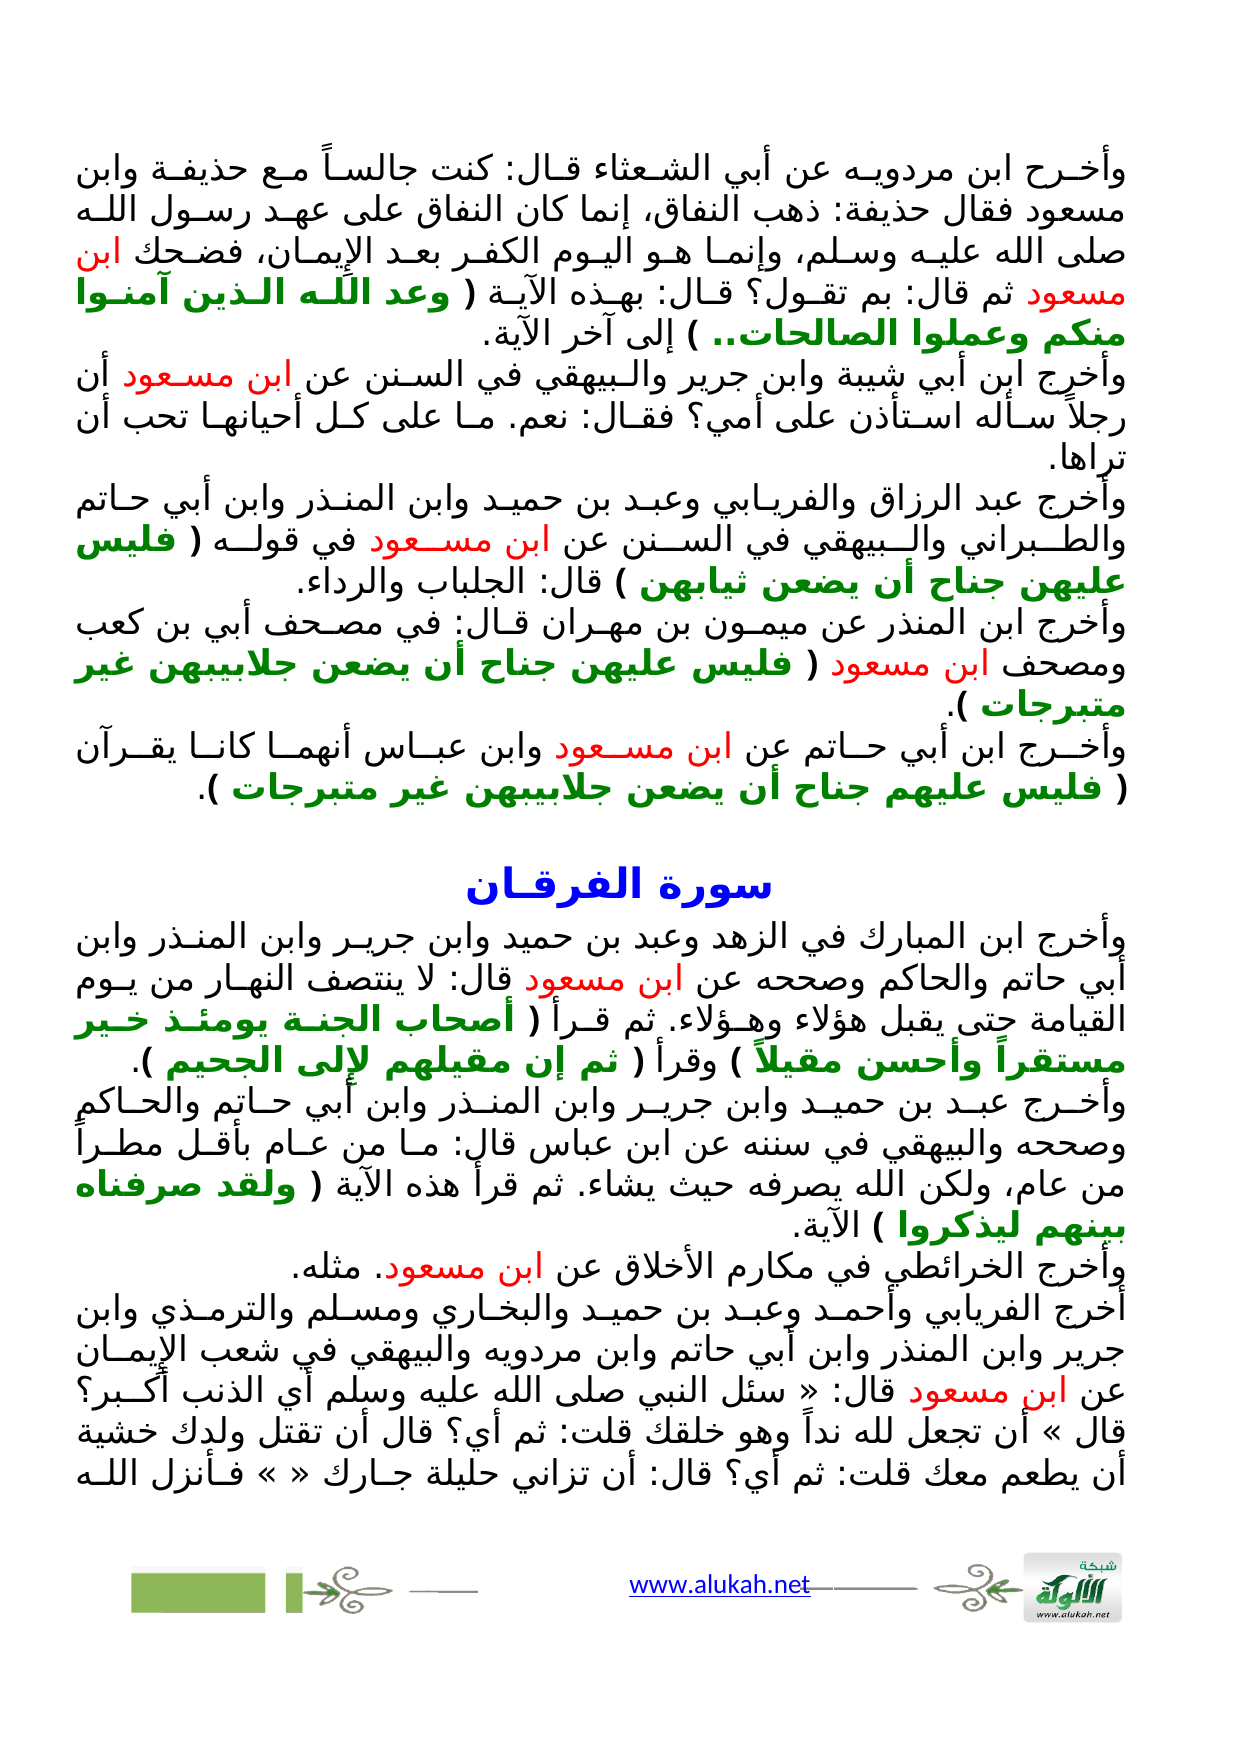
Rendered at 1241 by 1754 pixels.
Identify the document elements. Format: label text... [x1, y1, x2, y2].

text وأخرج ابن أبي شيبة وابن جرير والبيهقي في السنن عن ابن مسعود أن رجلاً سأله استأذن على أمي؟ فقال: نعم. ما على كل أحيانها تحب أن تراها. [75, 354, 1128, 478]
text وأخرج ابن أبي حاتم عن ابن مسعود وابن عباس أنهما كانا يقرآن ﴿ فليس عليهم جناح أن يضعن جلابيبهن غير متبرجات ﴾. [75, 725, 1128, 808]
text وأخرج عبد بن حميد وابن جرير وابن المنذر وابن أبي حاتم والحاكم وصححه والبيهقي في سننه عن ابن عباس قال: ما من عام بأقل مطراً من عام، ولكن الله يصرفه حيث يشاء. ثم قرأ هذه الآية ﴿ ولقد صرفناه بينهم ليذكروا ﴾ الآية. [75, 1081, 1128, 1246]
picture [131, 1552, 509, 1624]
text وأخرج عبد الرزاق والفريابي وعبد بن حميد وابن المنذر وابن أبي حاتم والطبراني والبيهقي في السنن عن ابن مسعود في قوله ﴿ فليس عليهن جناح أن يضعن ثيابهن ﴾ قال: الجلباب والرداء. [75, 478, 1128, 601]
text وأخرح ابن مردويه عن أبي الشعثاء قال: كنت جالساً مع حذيفة وابن مسعود فقال حذيفة: ذهب النفاق، إنما كان النفاق على عهد رسول الله صلى الله عليه وسلم، وإنما هو اليوم الكفر بعد الإِيمان، فضحك ابن مسعود ثم قال: بم تقول؟ قال: بهذه الآية ﴿ وعد الله الذين آمنوا منكم وعملوا الصالحات.. ﴾ إلى آخر الآية. [75, 148, 1128, 354]
subtitle سورة الفرقـان [75, 860, 1165, 909]
text وأخرج ابن المبارك في الزهد وعبد بن حميد وابن جرير وابن المنذر وابن أبي حاتم والحاكم وصححه عن ابن مسعود قال: لا ينتصف النهار من يوم القيامة حتى يقبل هؤلاء وهؤلاء. ثم قرأ ﴿ أصحاب الجنة يومئذ خير مستقراً وأحسن مقيلاً ﴾ وقرأ ﴿ ثم إن مقيلهم لإِلى الجحيم ﴾. [75, 916, 1128, 1081]
picture [790, 1549, 1130, 1624]
text وأخرج ابن المنذر عن ميمون بن مهران قال: في مصحف أبي بن كعب ومصحف ابن مسعود ﴿ فليس عليهن جناح أن يضعن جلابيبهن غير متبرجات ﴾. [75, 601, 1128, 725]
text وأخرج الخرائطي في مكارم الأخلاق عن ابن مسعود. مثله. [75, 1246, 1128, 1287]
